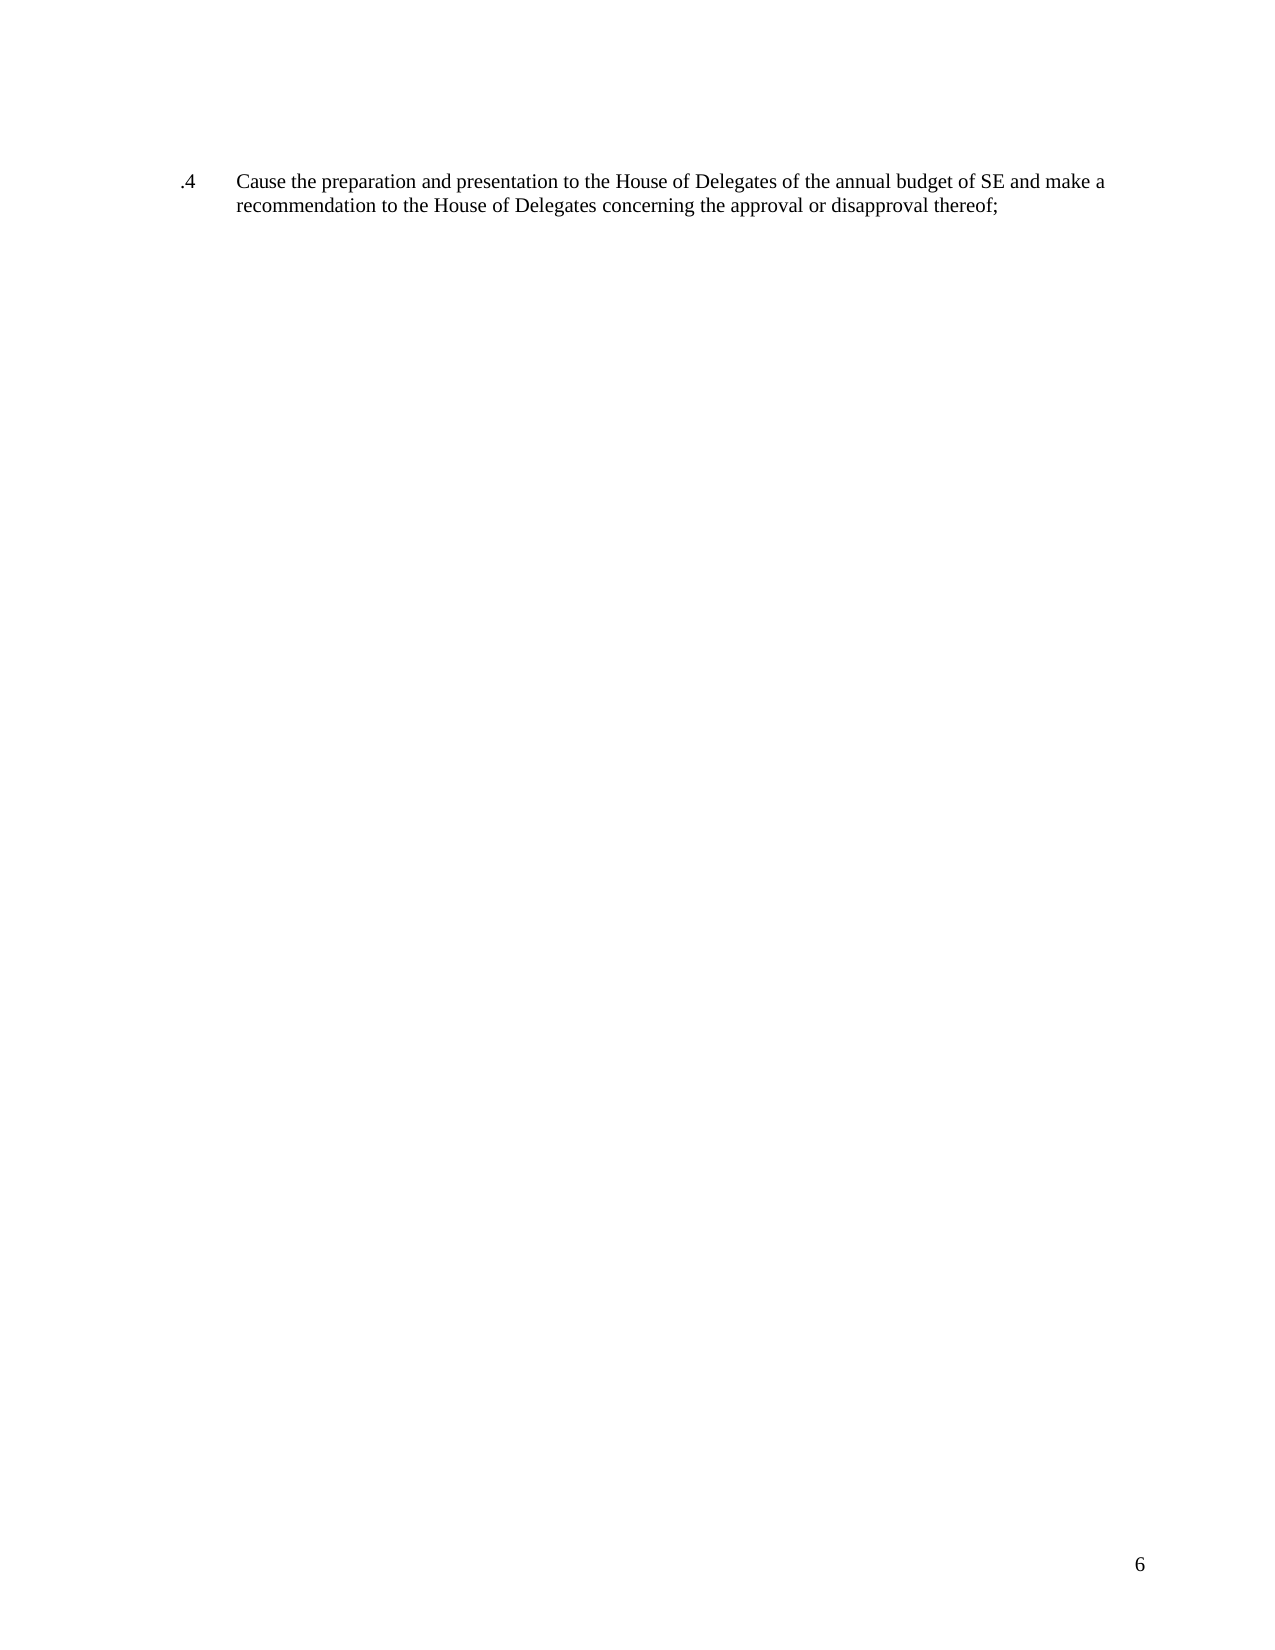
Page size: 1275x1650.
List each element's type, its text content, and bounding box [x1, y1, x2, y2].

list Cause the preparation and presentation to the House of Delegates of the annual budget of SE and make a recommendation to the House of Delegates concerning the approval or disapproval thereof; [180, 169, 1170, 217]
